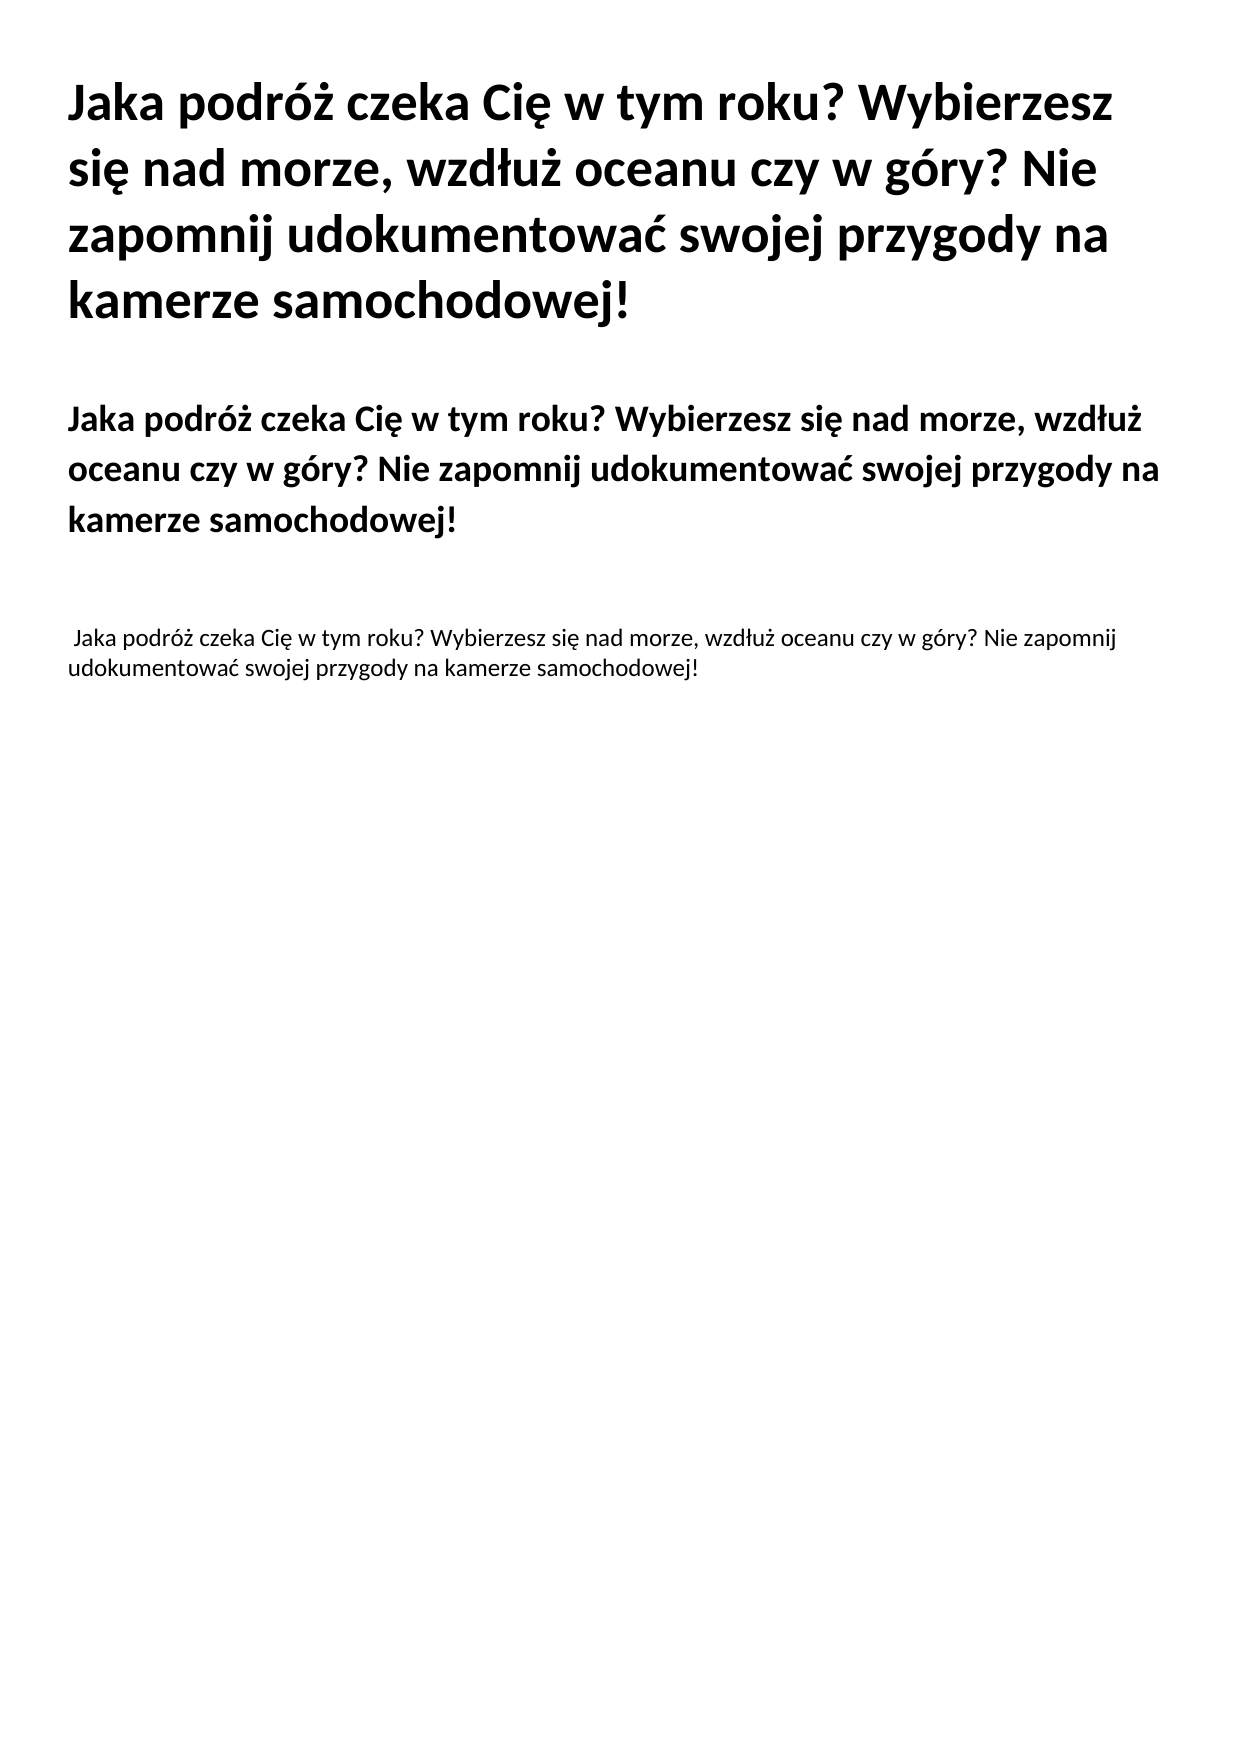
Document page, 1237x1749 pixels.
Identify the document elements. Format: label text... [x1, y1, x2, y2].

text Jaka podróż czeka Cię w tym roku? Wybierzesz się nad morze, wzdłuż oceanu czy w góry? Nie zapomnij udokumentować swojej przygody na kamerze samochodowej! [68, 68, 1169, 332]
text Jaka podróż czeka Cię w tym roku? Wybierzesz się nad morze, wzdłuż oceanu czy w góry? Nie zapomnij udokumentować swojej przygody na kamerze samochodowej! [68, 622, 1169, 683]
text Jaka podróż czeka Cię w tym roku? Wybierzesz się nad morze, wzdłuż oceanu czy w góry? Nie zapomnij udokumentować swojej przygody na kamerze samochodowej! [68, 395, 1169, 541]
